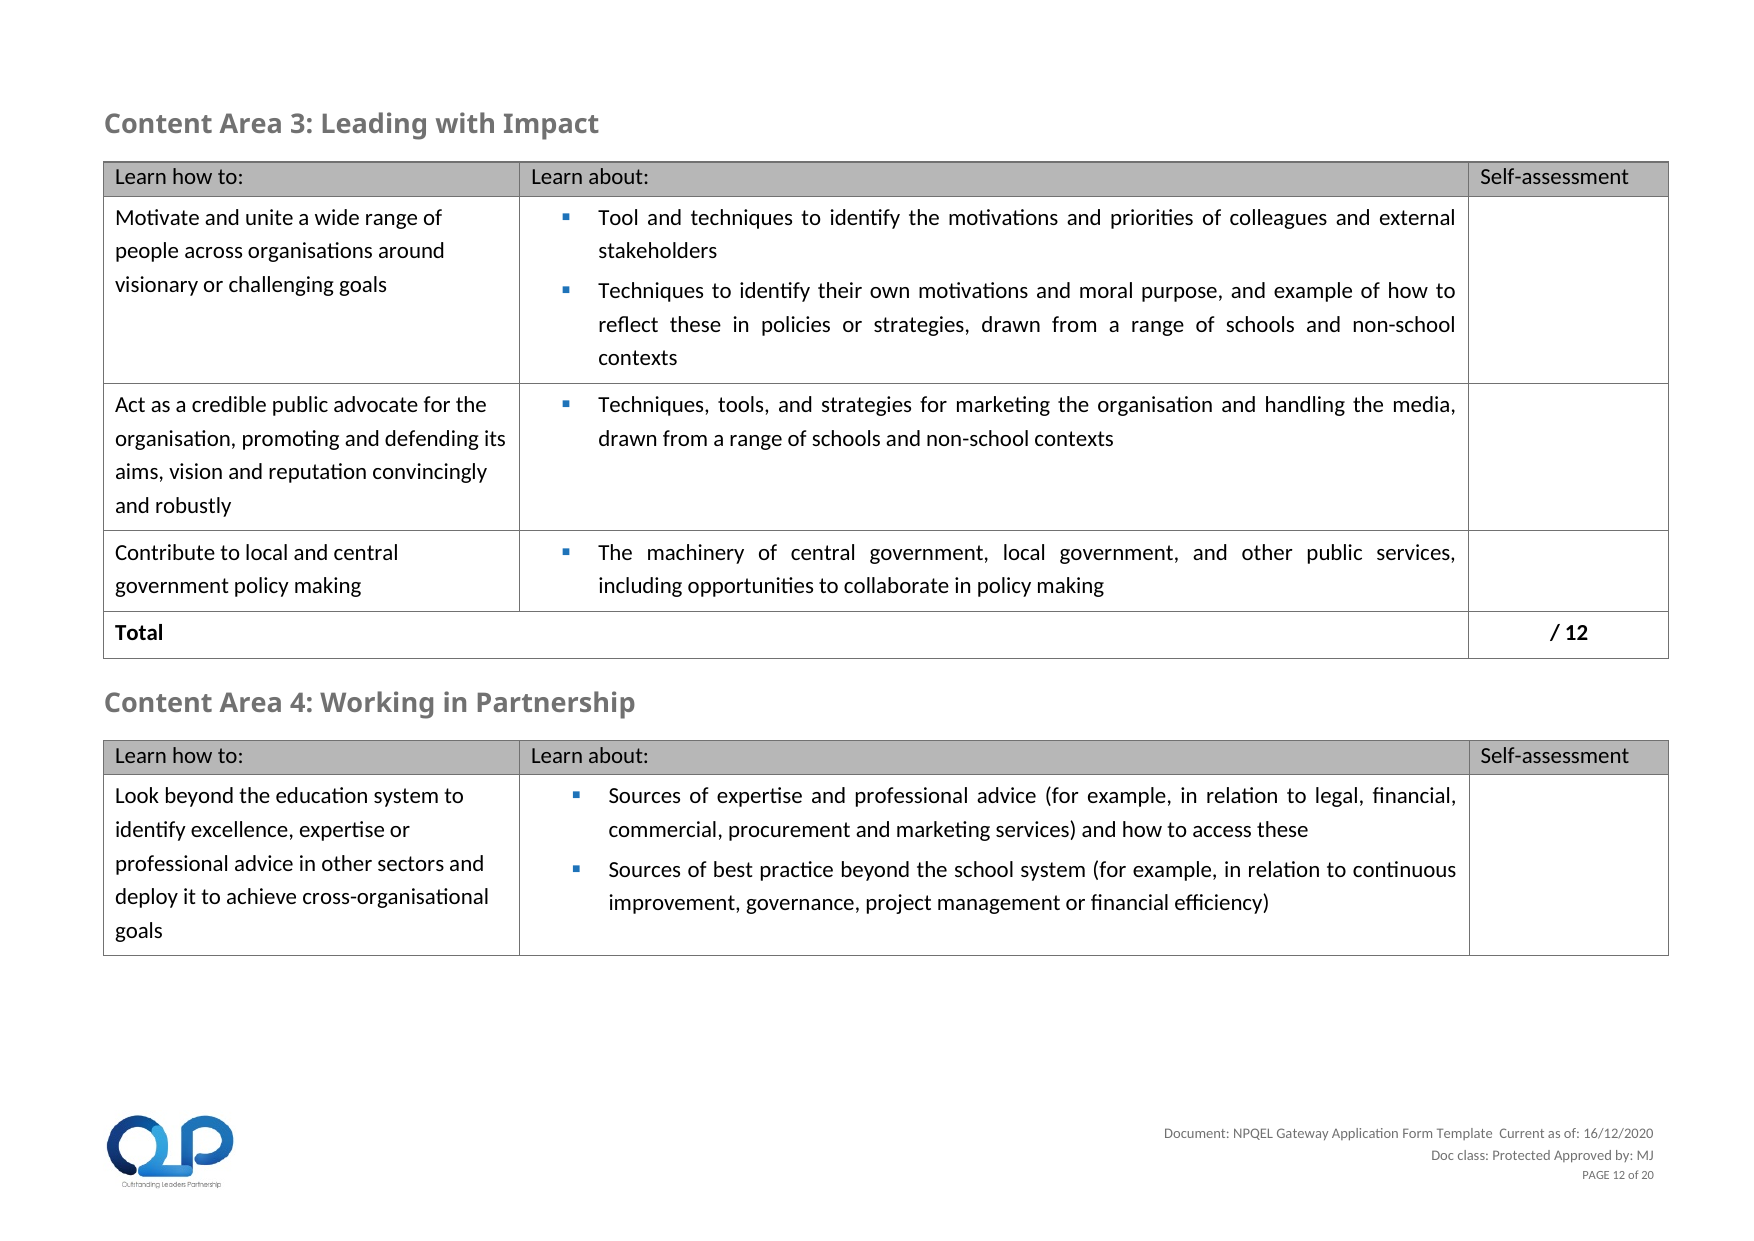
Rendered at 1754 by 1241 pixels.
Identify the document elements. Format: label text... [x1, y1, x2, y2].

table_cell The machinery of central government, local government, and other public services, including opportunities to collaborate in policy making [520, 531, 1468, 611]
table_cell [1469, 384, 1668, 530]
table_cell [1469, 531, 1668, 611]
table_header Self-assessment [1469, 163, 1668, 196]
subtitle Content Area 4: Working in Partnership [103, 683, 1654, 720]
table_header Learn how to: [104, 163, 519, 196]
table_header Learn about: [520, 741, 1469, 774]
table_cell Motivate and unite a wide range of people across organisations around visionary or challenging goals [104, 197, 519, 383]
table_header Learn how to: [104, 741, 519, 774]
table_header Learn about: [520, 163, 1468, 196]
table_cell / 12 [1469, 612, 1668, 657]
table_cell Sources of expertise and professional advice (for example, in relation to legal, financial, commercial, procurement and marketing services) and how to access these Sources of best practice beyond the school system (for example, in relation to continuous improvement, governance, project management or financial efficiency) [520, 775, 1469, 955]
table_cell Look beyond the education system to identify excellence, expertise or professional advice in other sectors and deploy it to achieve cross-organisational goals [104, 775, 519, 955]
table_cell Contribute to local and central government policy making [104, 531, 519, 611]
table_cell Act as a credible public advocate for the organisation, promoting and defending its aims, vision and reputation convincingly and robustly [104, 384, 519, 530]
picture [102, 1110, 237, 1190]
table_cell [1470, 775, 1668, 955]
table_cell Techniques, tools, and strategies for marketing the organisation and handling the media, drawn from a range of schools and non-school contexts [520, 384, 1468, 530]
table_cell Tool and techniques to identify the motivations and priorities of colleagues and external stakeholders Techniques to identify their own motivations and moral purpose, and example of how to reflect these in policies or strategies, drawn from a range of schools and non-school contexts [520, 197, 1468, 383]
table_header Self-assessment [1470, 741, 1668, 774]
table_cell [1469, 197, 1668, 383]
table_cell Total [104, 612, 1468, 657]
subtitle Content Area 3: Leading with Impact [103, 105, 1654, 142]
